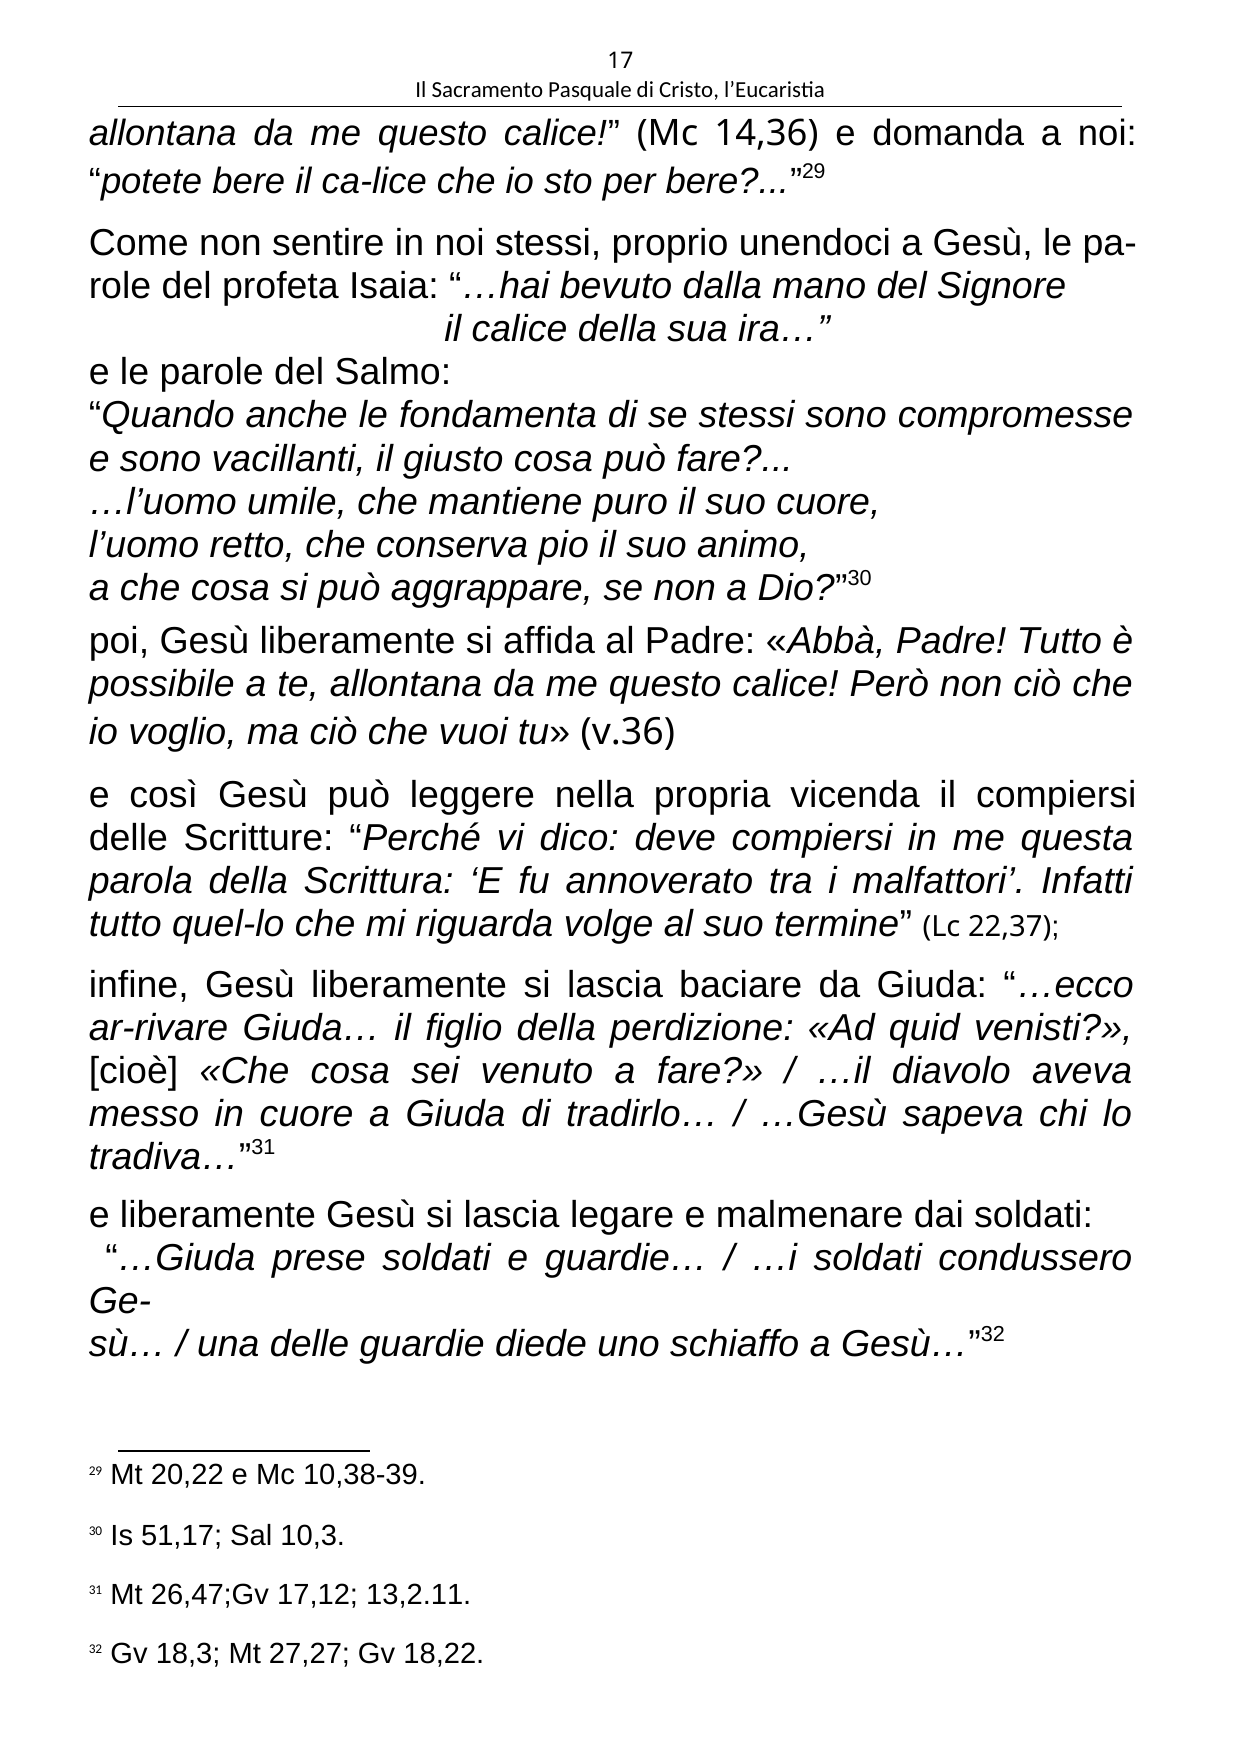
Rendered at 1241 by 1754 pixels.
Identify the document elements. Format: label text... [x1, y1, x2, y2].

text e le parole del Salmo: [88, 349, 1137, 393]
text poi, Gesù liberamente si affida al Padre: «Abbà, Padre! Tutto è possibile a te, allontana da me questo calice! Però non ciò che io voglio, ma ciò che vuoi tu» (v.36) [88, 618, 1137, 755]
text a che cosa si può aggrappare, se non a Dio?” [88, 565, 1137, 608]
text “Quando anche le fondamenta di se stessi sono compromesse e sono vacillanti, il giusto cosa può fare?... [88, 393, 1137, 479]
text e liberamente Gesù si lascia legare e malmenare dai soldati: [88, 1192, 1137, 1235]
text il calice della sua ira…” [413, 306, 1137, 349]
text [88, 107, 1137, 201]
text infine, Gesù liberamente si lascia baciare da Giuda: “…ecco ar-rivare Giuda… il figlio della perdizione: «Ad quid venisti?», [cioè] «Che cosa sei venuto a fare?» / …il diavolo aveva messo in cuore a Giuda di tradirlo… / …Gesù sapeva chi lo tradiva…” [88, 962, 1137, 1178]
text Come non sentire in noi stessi, proprio unendoci a Gesù, le pa-role del profeta Isaia: “…hai bevuto dalla mano del Signore [88, 220, 1137, 306]
text “…Giuda prese soldati e guardie… / …i soldati condussero Ge- [88, 1235, 1137, 1321]
text sù… / una delle guardie diede uno schiaffo a Gesù…” [88, 1321, 1137, 1364]
text …l’uomo umile, che mantiene puro il suo cuore, [88, 479, 1137, 522]
text l’uomo retto, che conserva pio il suo animo, [88, 522, 1137, 565]
text e così Gesù può leggere nella propria vicenda il compiersi delle Scritture: “Perché vi dico: deve compiersi in me questa parola della Scrittura: ‘E fu annoverato tra i malfattori’. Infatti tutto quel-lo che mi riguarda volge al suo termine” (Lc 22,37); [88, 772, 1137, 945]
